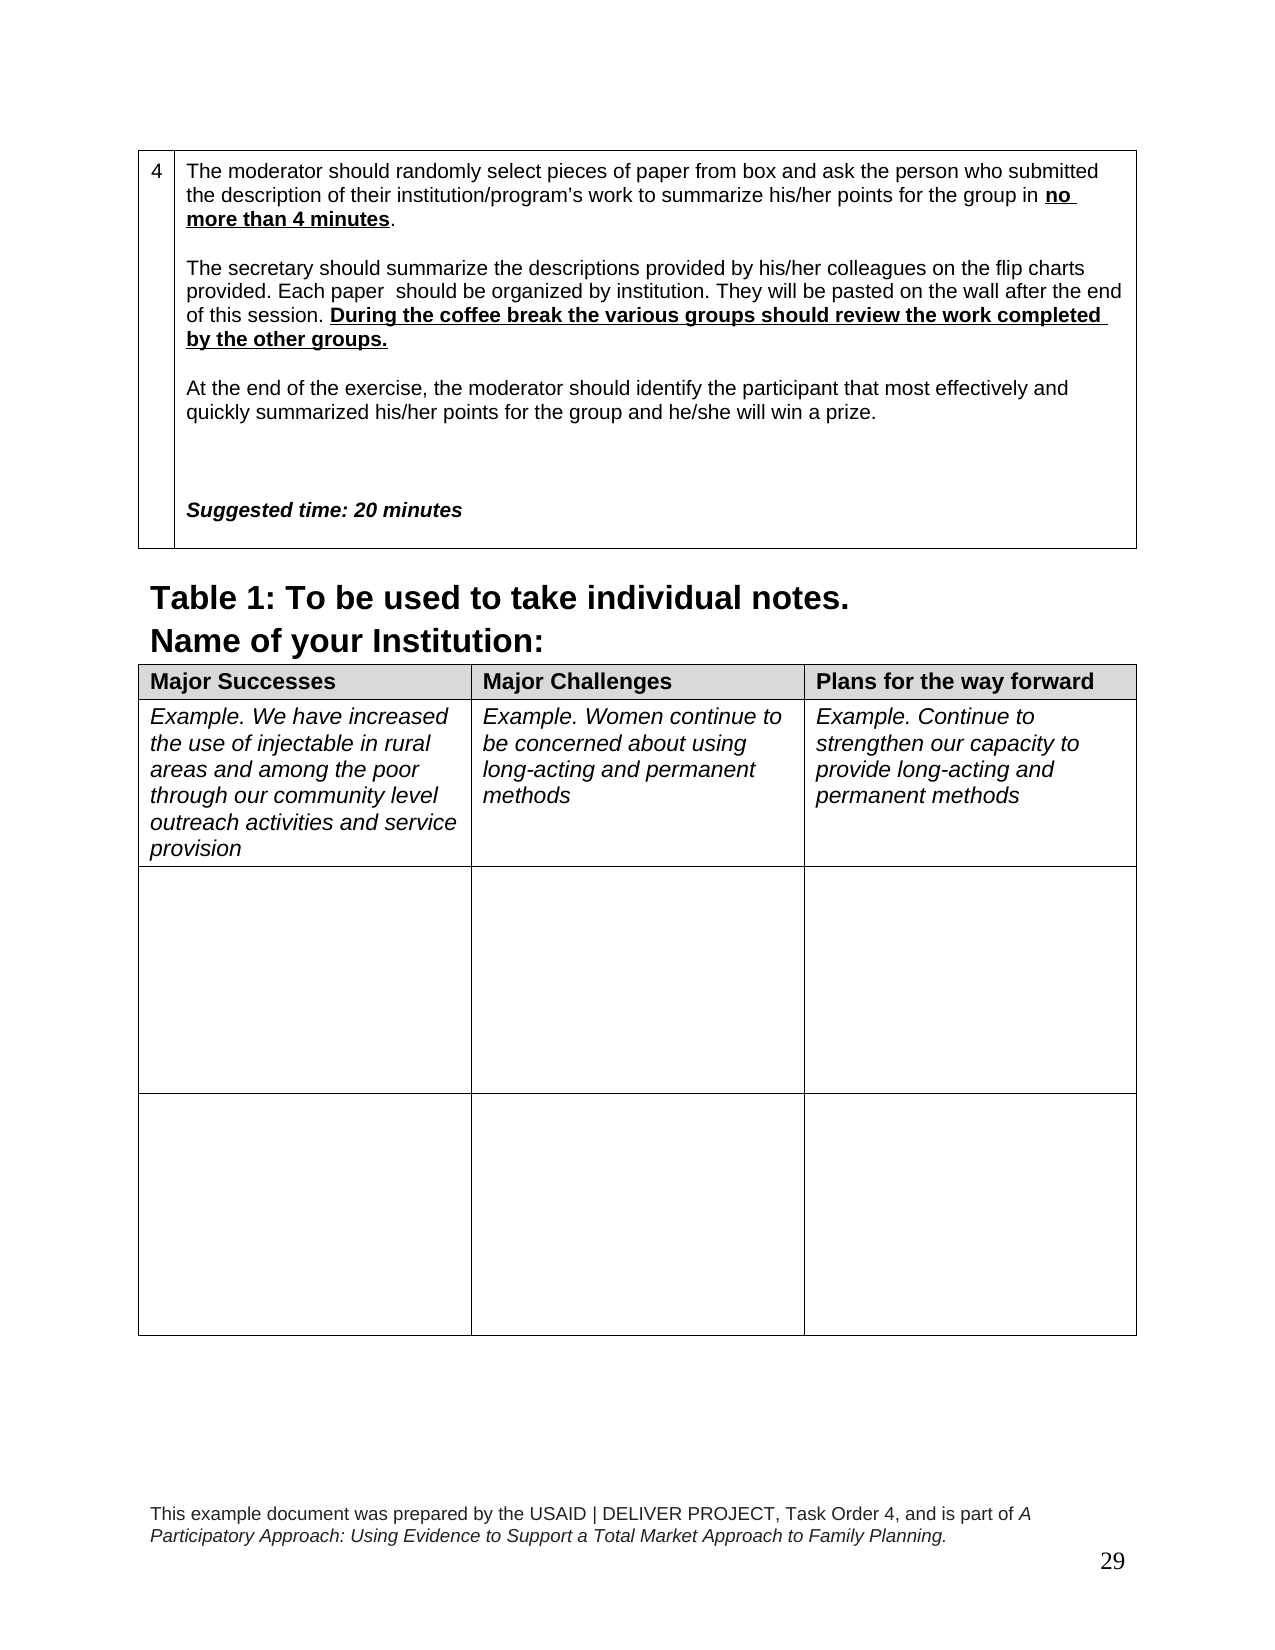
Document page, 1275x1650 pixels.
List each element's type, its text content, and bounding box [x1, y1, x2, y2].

table_header Plans for the way forward [805, 665, 1136, 699]
table_cell Example. We have increased the use of injectable in rural areas and among the poor through our community level outreach activities and service provision [139, 700, 471, 866]
table_cell [805, 1094, 1136, 1335]
table_cell The moderator should randomly select pieces of paper from box and ask the person who submitted the description of their institution/program’s work to summarize his/her points for the group in no more than 4 minutes. The secretary should summarize the descriptions provided by his/her colleagues on the flip charts provided. Each paper should be organized by institution. They will be pasted on the wall after the end of this session. During the coffee break the various groups should review the work completed by the other groups. At the end of the exercise, the moderator should identify the participant that most effectively and quickly summarized his/her points for the group and he/she will win a prize. Suggested time: 20 minutes [175, 151, 1136, 548]
text Name of your Institution: [150, 621, 1125, 660]
table_cell [472, 1094, 804, 1335]
table_cell [472, 867, 804, 1093]
table_cell Example. Women continue to be concerned about using long-acting and permanent methods [472, 700, 804, 866]
table_cell [139, 1094, 471, 1335]
table_header Major Challenges [472, 665, 804, 699]
table_cell [139, 867, 471, 1093]
table_cell 4 [139, 151, 174, 548]
text Table 1: To be used to take individual notes. [150, 578, 1125, 617]
table_cell Example. Continue to strengthen our capacity to provide long-acting and permanent methods [805, 700, 1136, 866]
table_header Major Successes [139, 665, 471, 699]
table_cell [805, 867, 1136, 1093]
